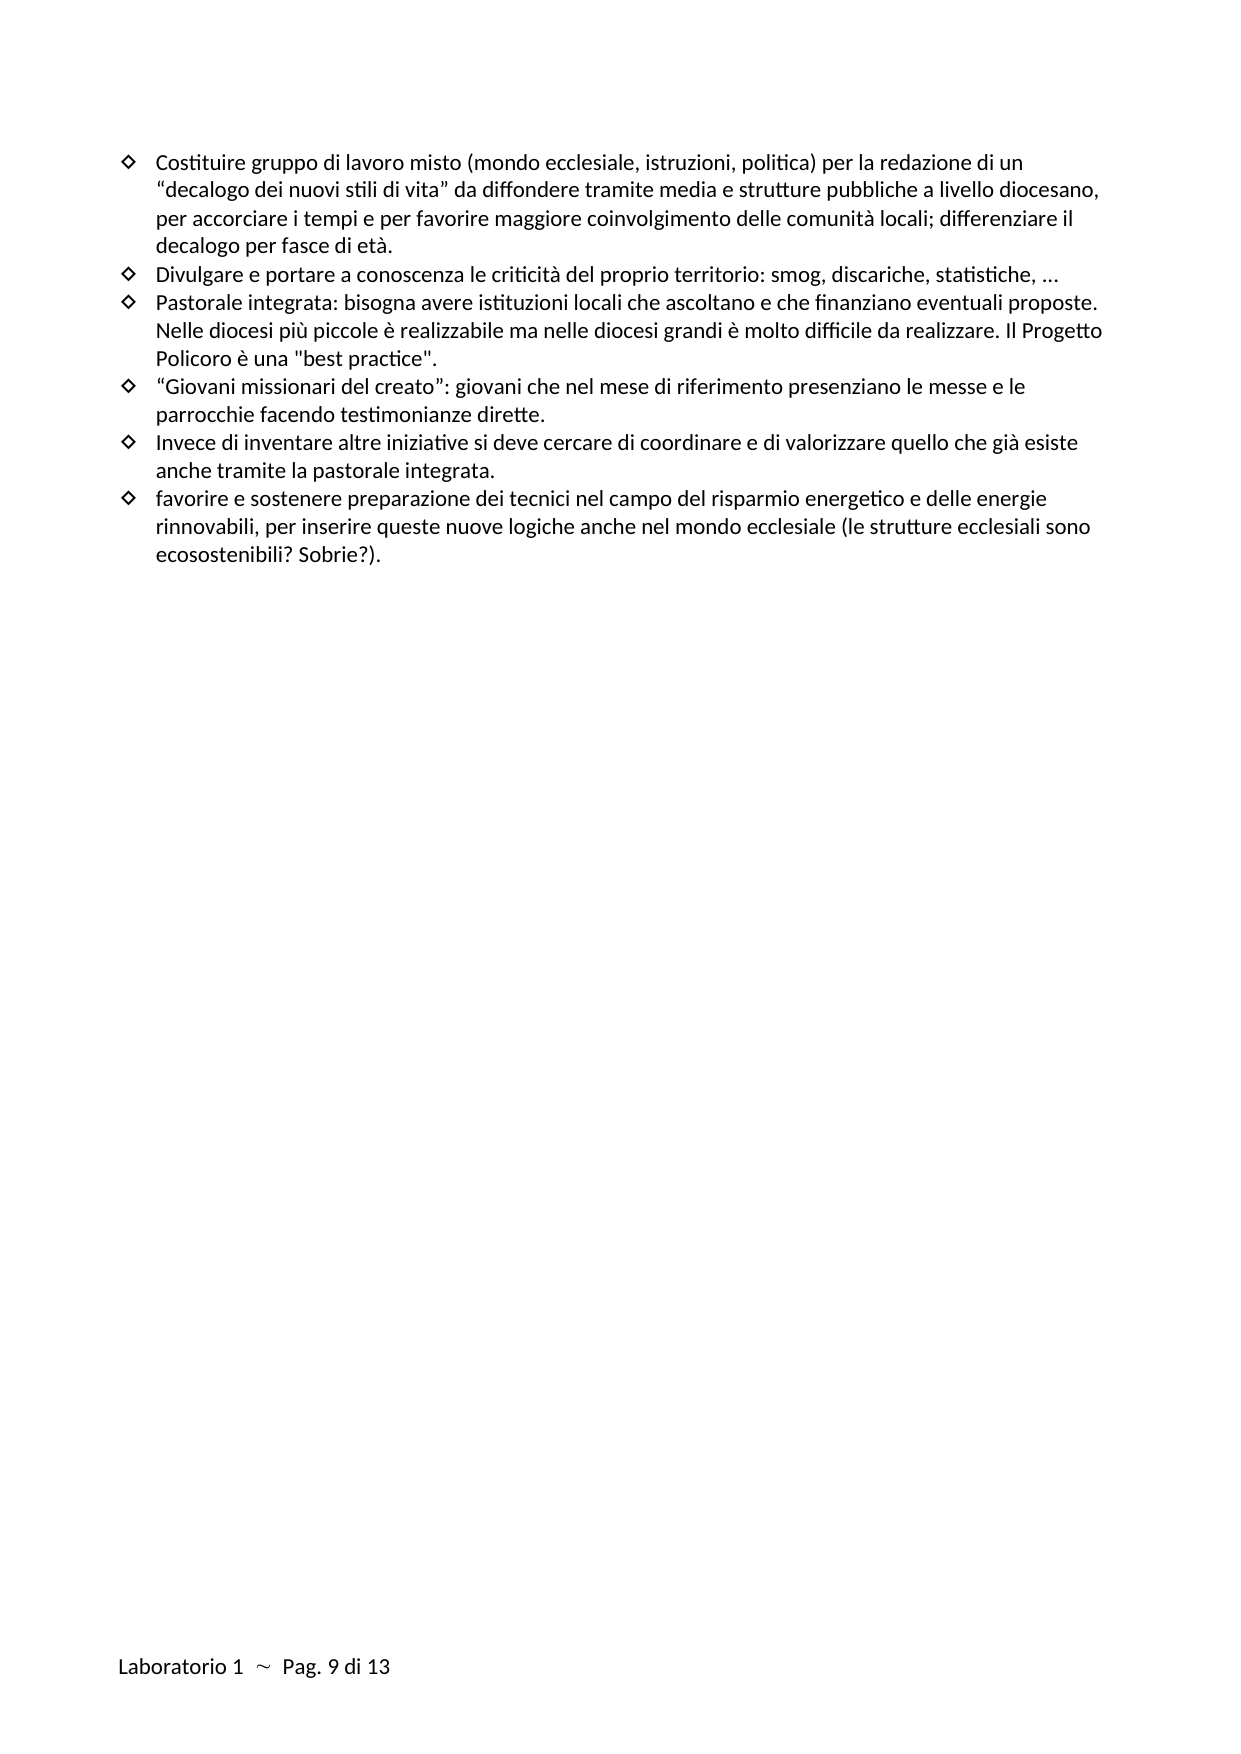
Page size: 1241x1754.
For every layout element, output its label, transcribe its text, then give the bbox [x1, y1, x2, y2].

text Pastorale integrata: bisogna avere istituzioni locali che ascoltano e che finanziano eventuali proposte. Nelle diocesi più piccole è realizzabile ma nelle diocesi grandi è molto difficile da realizzare. Il Progetto Policoro è una "best practice". [118, 288, 1122, 372]
text Divulgare e portare a conoscenza le criticità del proprio territorio: smog, discariche, statistiche, ... [118, 260, 1122, 288]
text Invece di inventare altre iniziative si deve cercare di coordinare e di valorizzare quello che già esiste anche tramite la pastorale integrata. [118, 428, 1122, 484]
text Costituire gruppo di lavoro misto (mondo ecclesiale, istruzioni, politica) per la redazione di un “decalogo dei nuovi stili di vita” da diffondere tramite media e strutture pubbliche a livello diocesano, per accorciare i tempi e per favorire maggiore coinvolgimento delle comunità locali; differenziare il decalogo per fasce di età. [118, 148, 1122, 260]
text favorire e sostenere preparazione dei tecnici nel campo del risparmio energetico e delle energie rinnovabili, per inserire queste nuove logiche anche nel mondo ecclesiale (le strutture ecclesiali sono ecosostenibili? Sobrie?). [118, 484, 1122, 568]
text “Giovani missionari del creato”: giovani che nel mese di riferimento presenziano le messe e le parrocchie facendo testimonianze dirette. [118, 372, 1122, 428]
